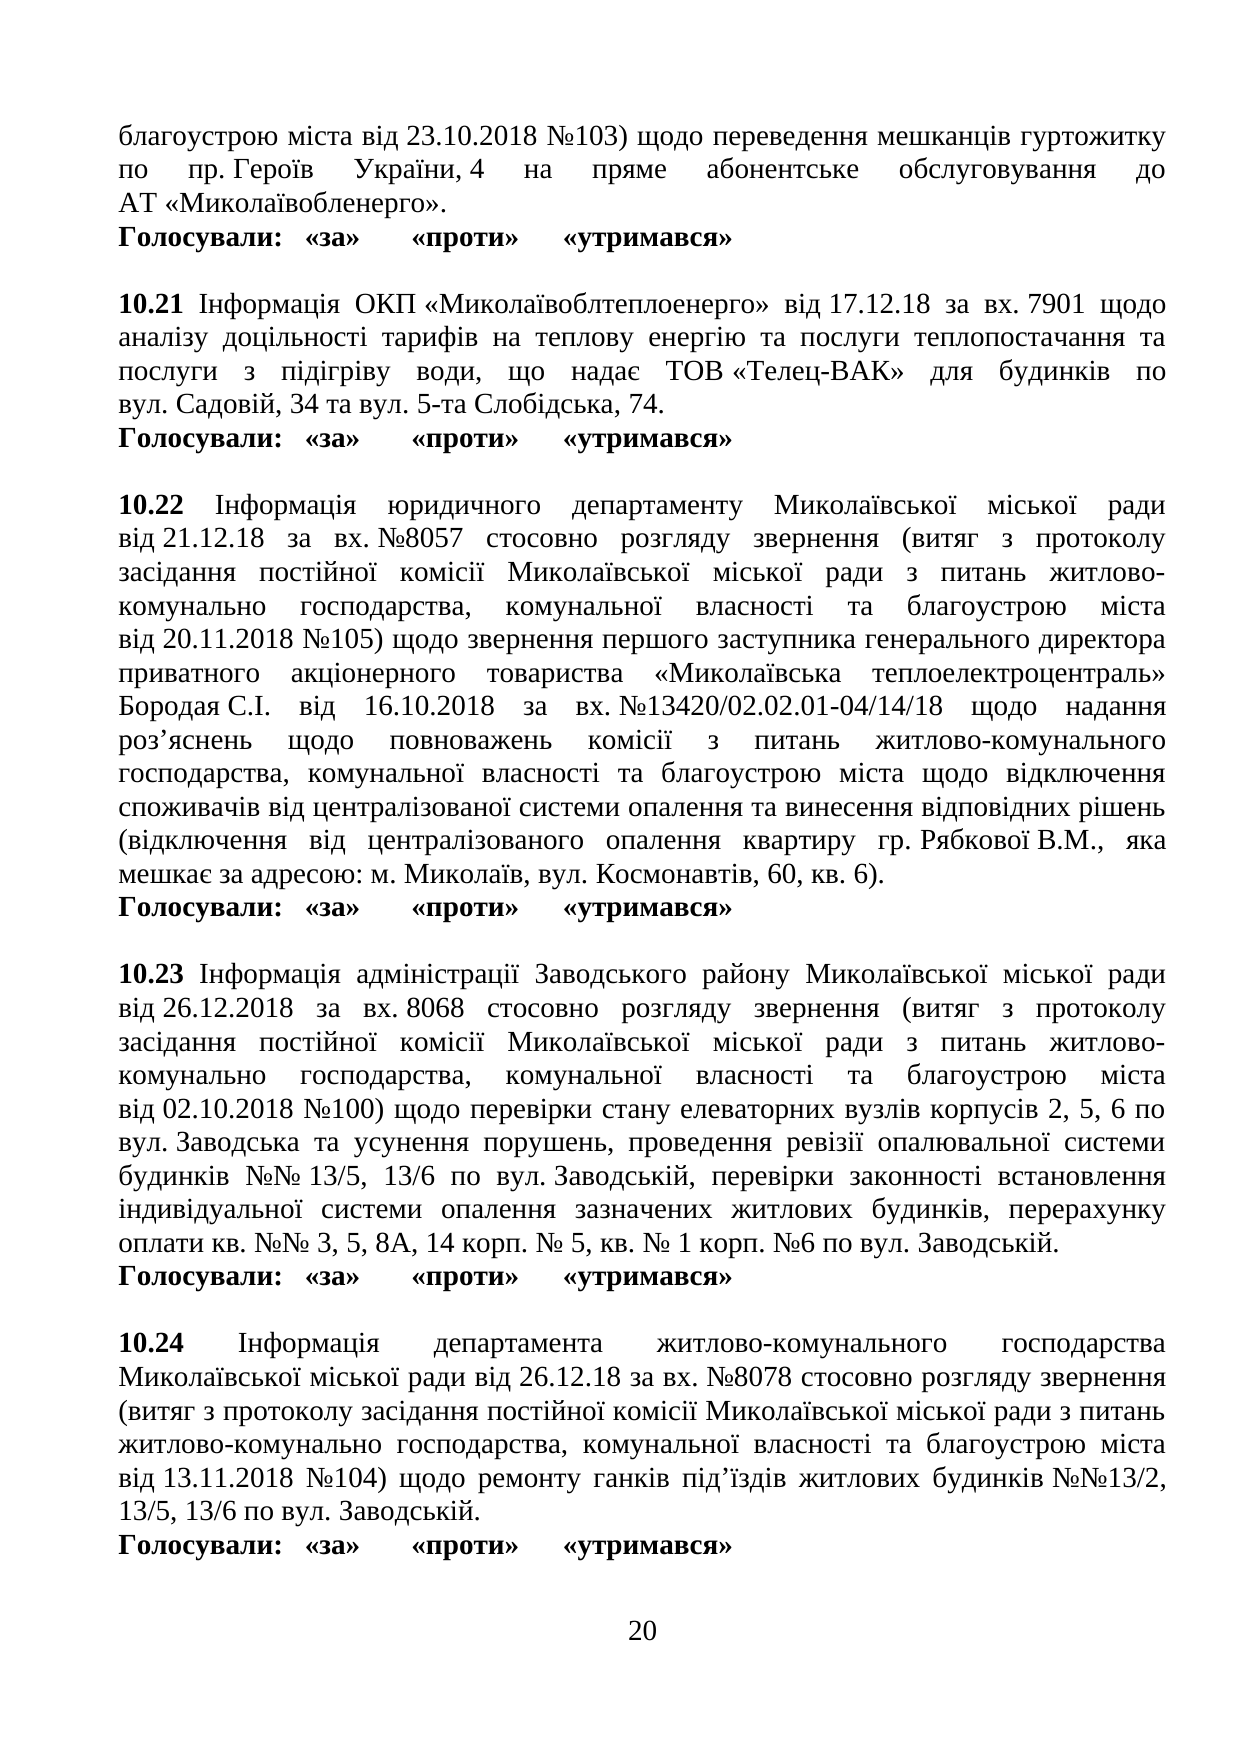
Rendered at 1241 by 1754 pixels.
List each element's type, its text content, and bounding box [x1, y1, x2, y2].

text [118, 118, 1167, 219]
text 10.22 Інформація юридичного департаменту Миколаївської міської ради від 21.12.18 за вх. №8057 стосовно розгляду звернення (витяг з протоколу засідання постійної комісії Миколаївської міської ради з питань житлово-комунально господарства, комунальної власності та благоустрою міста від 20.11.2018 №105) щодо звернення першого заступника генерального директора приватного акціонерного товариства «Миколаївська теплоелектроцентраль» Бородая С.І. від 16.10.2018 за вх. №13420/02.02.01-04/14/18 щодо надання роз’яснень щодо повноважень комісії з питань житлово-комунального господарства, комунальної власності та благоустрою міста щодо відключення споживачів від централізованої системи опалення та винесення відповідних рішень (відключення від централізованого опалення квартиру гр. Рябкової В.М., яка мешкає за адресою: м. Миколаїв, вул. Космонавтів, 60, кв. 6). [118, 487, 1167, 889]
text 10.24 Інформація департамента житлово-комунального господарства Миколаївської міської ради від 26.12.18 за вх. №8078 стосовно розгляду звернення (витяг з протоколу засідання постійної комісії Миколаївської міської ради з питань житлово-комунально господарства, комунальної власності та благоустрою міста від 13.11.2018 №104) щодо ремонту ганків під’їздів житлових будинків №№13/2, 13/5, 13/6 по вул. Заводській. [118, 1326, 1167, 1527]
text Голосували: «за» «проти» «утримався» [118, 1527, 1167, 1560]
text Голосували: «за» «проти» «утримався» [118, 420, 1167, 453]
text Голосували: «за» «проти» «утримався» [118, 889, 1167, 923]
text 10.23 Інформація адміністрації Заводського району Миколаївської міської ради від 26.12.2018 за вх. 8068 стосовно розгляду звернення (витяг з протоколу засідання постійної комісії Миколаївської міської ради з питань житлово-комунально господарства, комунальної власності та благоустрою міста від 02.10.2018 №100) щодо перевірки стану елеваторних вузлів корпусів 2, 5, 6 по вул. Заводська та усунення порушень, проведення ревізії опалювальної системи будинків №№ 13/5, 13/6 по вул. Заводській, перевірки законності встановлення індивідуальної системи опалення зазначених житлових будинків, перерахунку оплати кв. №№ 3, 5, 8А, 14 корп. № 5, кв. № 1 корп. №6 по вул. Заводській. [118, 957, 1167, 1258]
text Голосували: «за» «проти» «утримався» [118, 219, 1167, 252]
text 10.21 Інформація ОКП «Миколаївоблтеплоенерго» від 17.12.18 за вх. 7901 щодо аналізу доцільності тарифів на теплову енергію та послуги теплопостачання та послуги з підігріву води, що надає ТОВ «Телец-ВАК» для будинків по вул. Садовій, 34 та вул. 5-та Слобідська, 74. [118, 286, 1167, 420]
text Голосували: «за» «проти» «утримався» [118, 1258, 1167, 1292]
